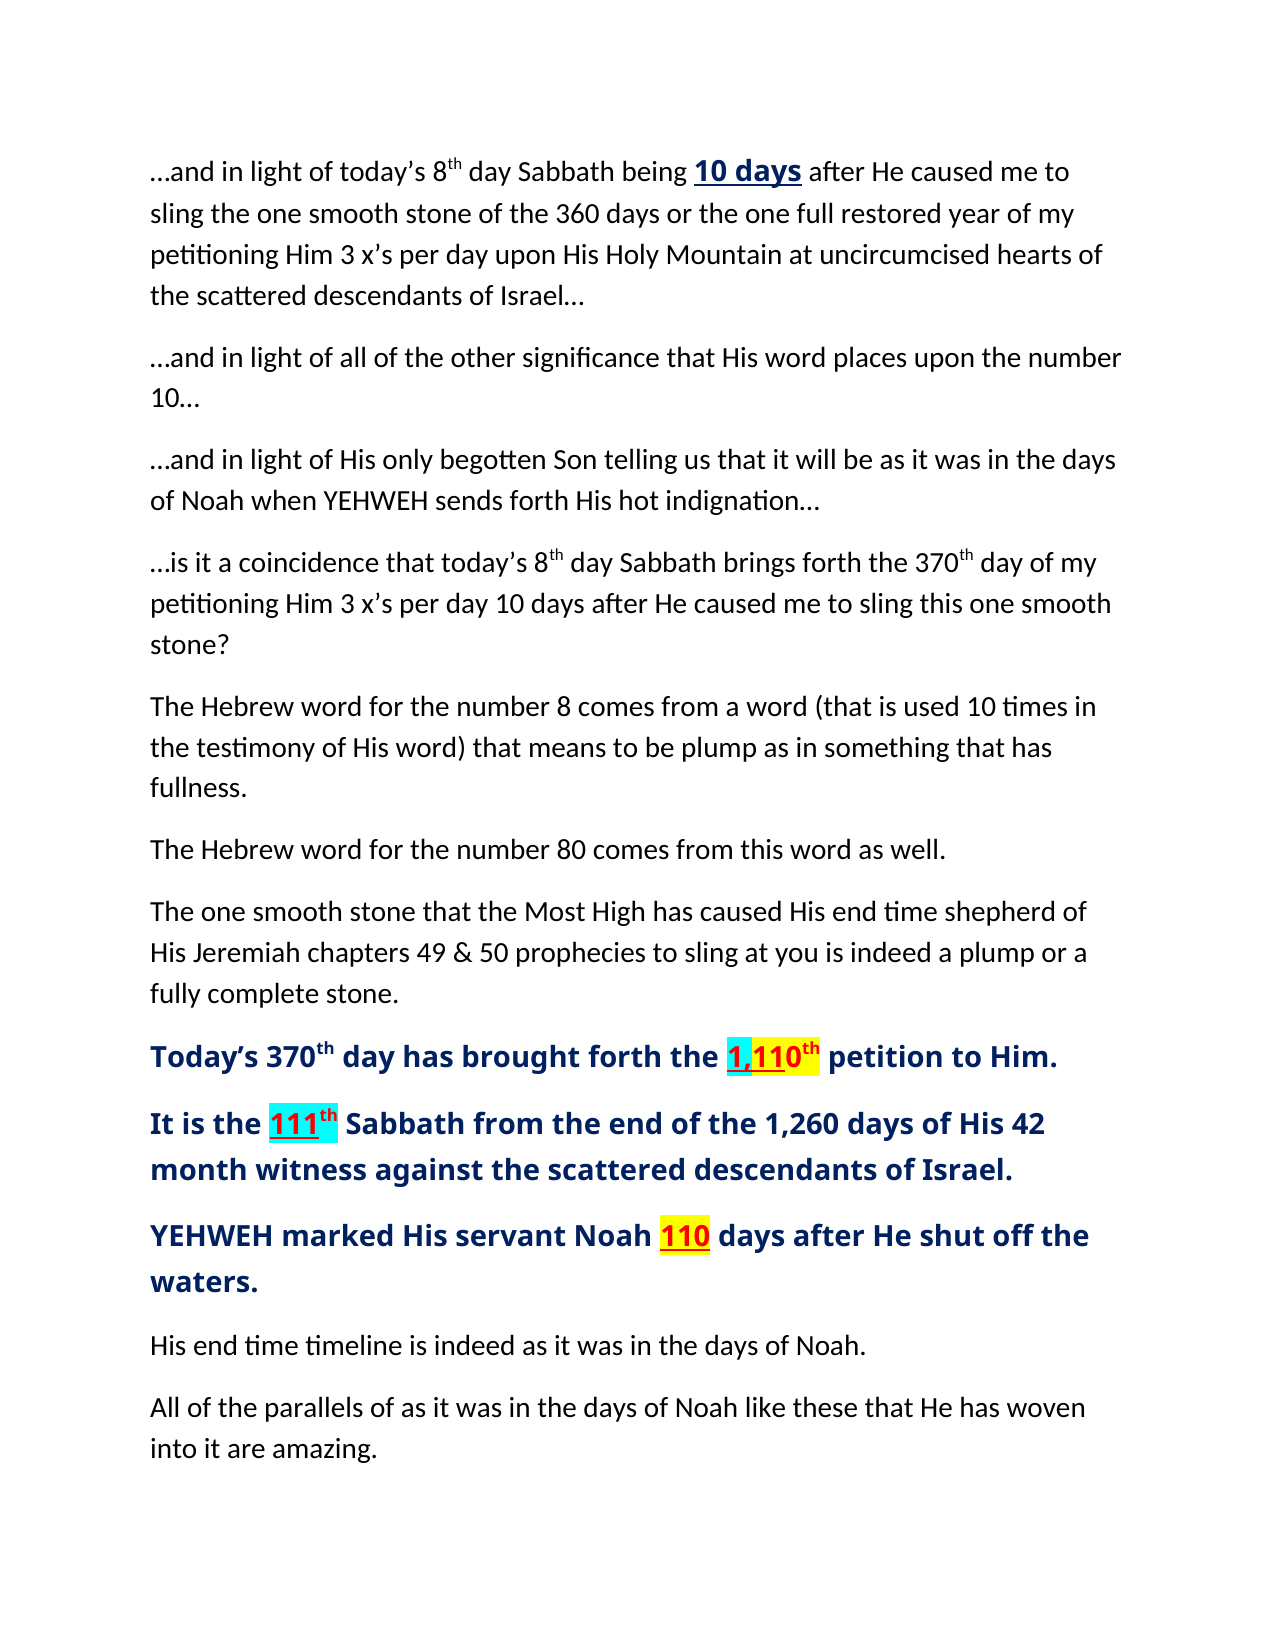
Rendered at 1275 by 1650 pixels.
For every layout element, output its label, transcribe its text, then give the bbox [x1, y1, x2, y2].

text Today’s 370th day has brought forth the 1,110th petition to Him. [820, 1037, 1125, 1076]
text It is the 111th Sabbath from the end of the 1,260 days of His 42 month witness against the scattered descendants of Israel. [150, 1103, 1125, 1188]
text All of the parallels of as it was in the days of Noah like these that He has woven into it are amazing. [150, 1389, 1125, 1466]
text …and in light of today’s 8th day Sabbath being 10 days after He caused me to sling the one smooth stone of the 360 days or the one full restored year of my petitioning Him 3 x’s per day upon His Holy Mountain at uncircumcised hearts of the scattered descendants of Israel… [150, 150, 1125, 312]
text The Hebrew word for the number 8 comes from a word (that is used 10 times in the testimony of His word) that means to be plump as in something that has fullness. [150, 688, 1125, 805]
text The Hebrew word for the number 80 comes from this word as well. [150, 831, 1125, 867]
text …and in light of His only begotten Son telling us that it will be as it was in the days of Noah when YEHWEH sends forth His hot indignation… [150, 441, 1125, 518]
text YEHWEH marked His servant Noah 110 days after He shut off the waters. [150, 1215, 1125, 1301]
text The one smooth stone that the Most High has caused His end time shepherd of His Jeremiah chapters 49 & 50 prophecies to sling at you is indeed a plump or a fully complete stone. [150, 893, 1125, 1011]
text …and in light of all of the other significance that His word places upon the number 10… [150, 339, 1125, 415]
text Today’s 370th day has brought forth the 1,110th petition to Him. [150, 1037, 727, 1076]
text …is it a coincidence that today’s 8th day Sabbath brings forth the 370th day of my petitioning Him 3 x’s per day 10 days after He caused me to sling this one smooth stone? [150, 544, 1125, 662]
text His end time timeline is indeed as it was in the days of Noah. [150, 1327, 1125, 1363]
